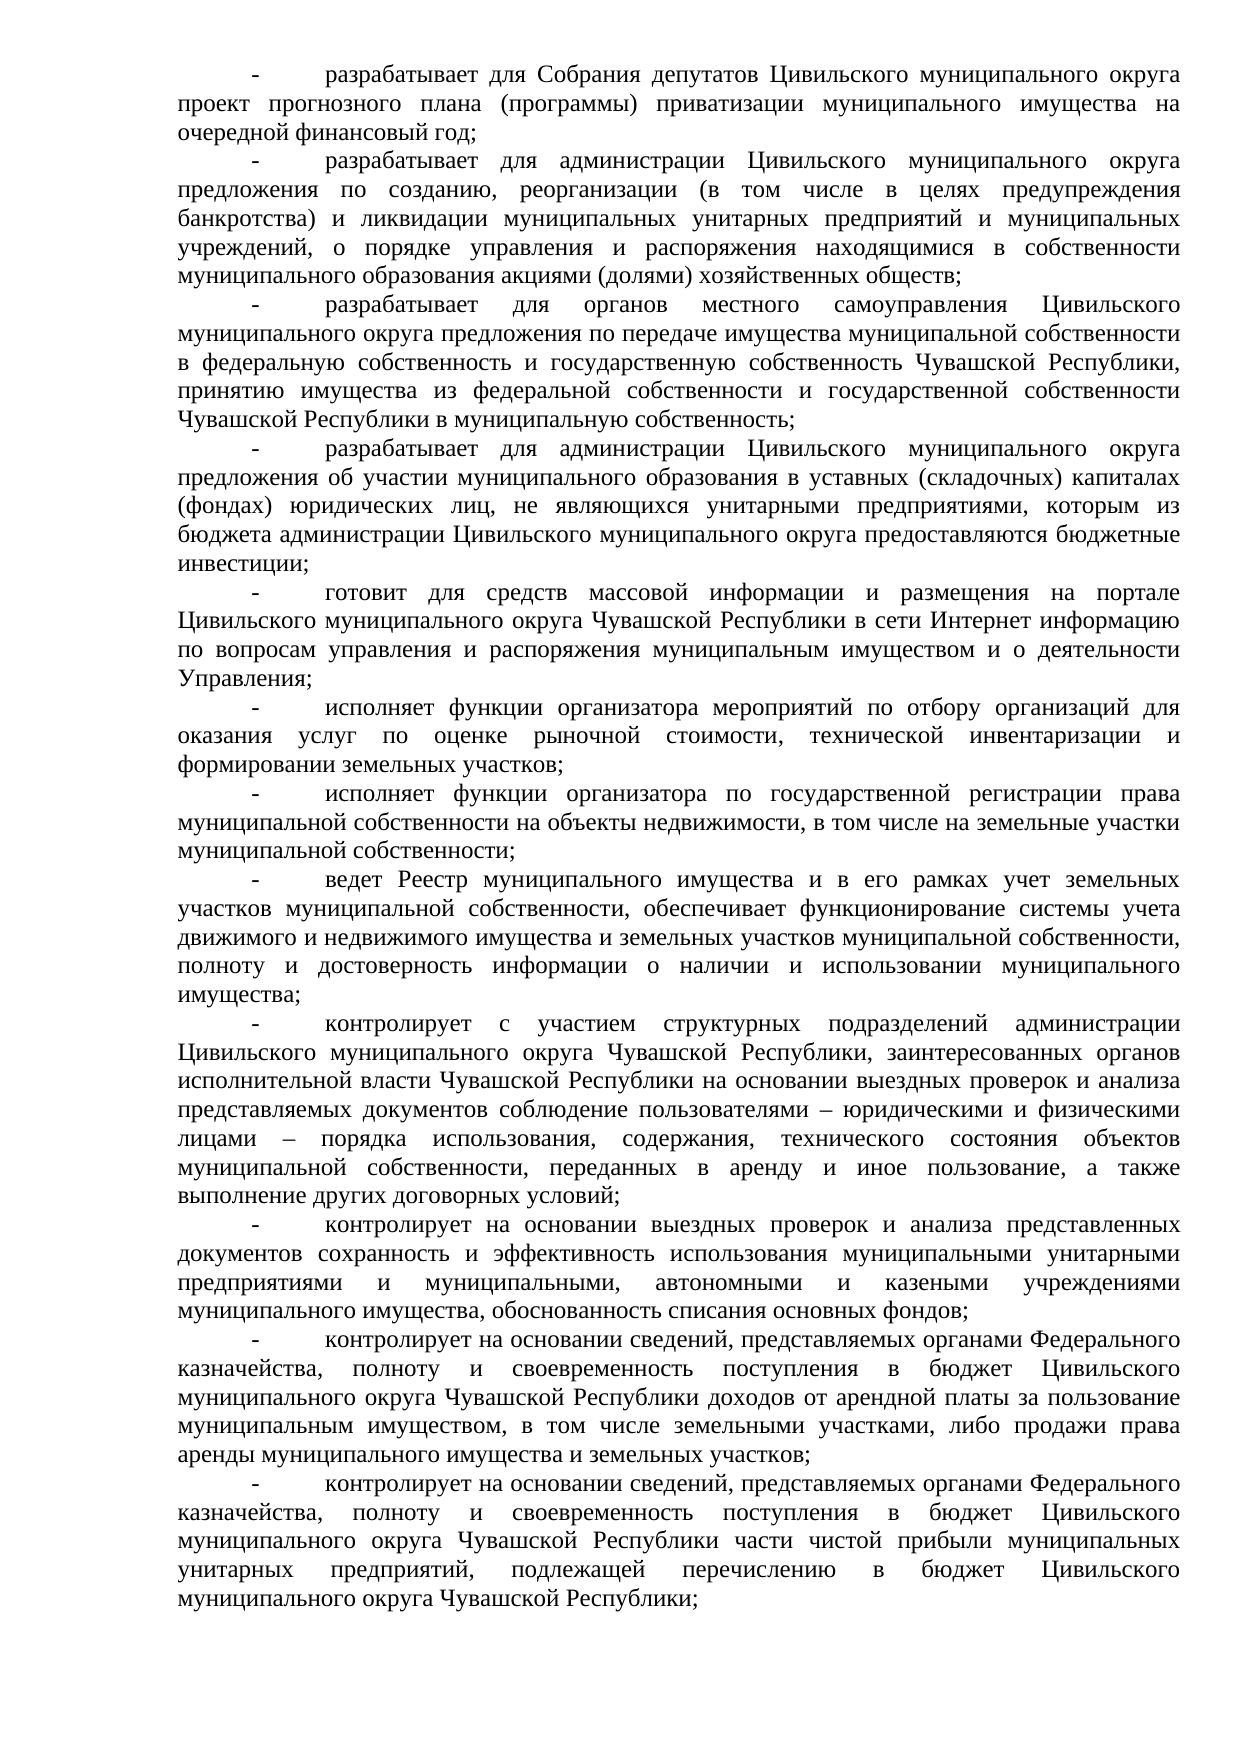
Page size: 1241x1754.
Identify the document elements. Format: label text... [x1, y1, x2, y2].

list исполняет функции организатора по государственной регистрации права муниципальной собственности на объекты недвижимости, в том числе на земельные участки муниципальной собственности; [177, 778, 1181, 864]
list разрабатывает для администрации Цивильского муниципального округа предложения по созданию, реорганизации (в том числе в целях предупреждения банкротства) и ликвидации муниципальных унитарных предприятий и муниципальных учреждений, о порядке управления и распоряжения находящимися в собственности муниципального образования акциями (долями) хозяйственных обществ; [177, 145, 1181, 289]
list разрабатывает для Собрания депутатов Цивильского муниципального округа проект прогнозного плана (программы) приватизации муниципального имущества на очередной финансовый год; [177, 59, 1181, 145]
list разрабатывает для органов местного самоуправления Цивильского муниципального округа предложения по передаче имущества муниципальной собственности в федеральную собственность и государственную собственность Чувашской Республики, принятию имущества из федеральной собственности и государственной собственности Чувашской Республики в муниципальную собственность; [177, 289, 1181, 433]
list контролирует с участием структурных подразделений администрации Цивильского муниципального округа Чувашской Республики, заинтересованных органов исполнительной власти Чувашской Республики на основании выездных проверок и анализа представляемых документов соблюдение пользователями – юридическими и физическими лицами – порядка использования, содержания, технического состояния объектов муниципальной собственности, переданных в аренду и иное пользование, а также выполнение других договорных условий; [177, 1008, 1181, 1209]
list ведет Реестр муниципального имущества и в его рамках учет земельных участков муниципальной собственности, обеспечивает функционирование системы учета движимого и недвижимого имущества и земельных участков муниципальной собственности, полноту и достоверность информации о наличии и использовании муниципального имущества; [177, 864, 1181, 1008]
list готовит для средств массовой информации и размещения на портале Цивильского муниципального округа Чувашской Республики в сети Интернет информацию по вопросам управления и распоряжения муниципальным имуществом и о деятельности Управления; [177, 577, 1181, 692]
list контролирует на основании сведений, представляемых органами Федерального казначейства, полноту и своевременность поступления в бюджет Цивильского муниципального округа Чувашской Республики части чистой прибыли муниципальных унитарных предприятий, подлежащей перечислению в бюджет Цивильского муниципального округа Чувашской Республики; [177, 1468, 1181, 1612]
list контролирует на основании сведений, представляемых органами Федерального казначейства, полноту и своевременность поступления в бюджет Цивильского муниципального округа Чувашской Республики доходов от арендной платы за пользование муниципальным имуществом, в том числе земельными участками, либо продажи права аренды муниципального имущества и земельных участков; [177, 1324, 1181, 1468]
list разрабатывает для администрации Цивильского муниципального округа предложения об участии муниципального образования в уставных (складочных) капиталах (фондах) юридических лиц, не являющихся унитарными предприятиями, которым из бюджета администрации Цивильского муниципального округа предоставляются бюджетные инвестиции; [177, 433, 1181, 577]
list исполняет функции организатора мероприятий по отбору организаций для оказания услуг по оценке рыночной стоимости, технической инвентаризации и формировании земельных участков; [177, 692, 1181, 778]
list контролирует на основании выездных проверок и анализа представленных документов сохранность и эффективность использования муниципальными унитарными предприятиями и муниципальными, автономными и казеными учреждениями муниципального имущества, обоснованность списания основных фондов; [177, 1209, 1181, 1324]
